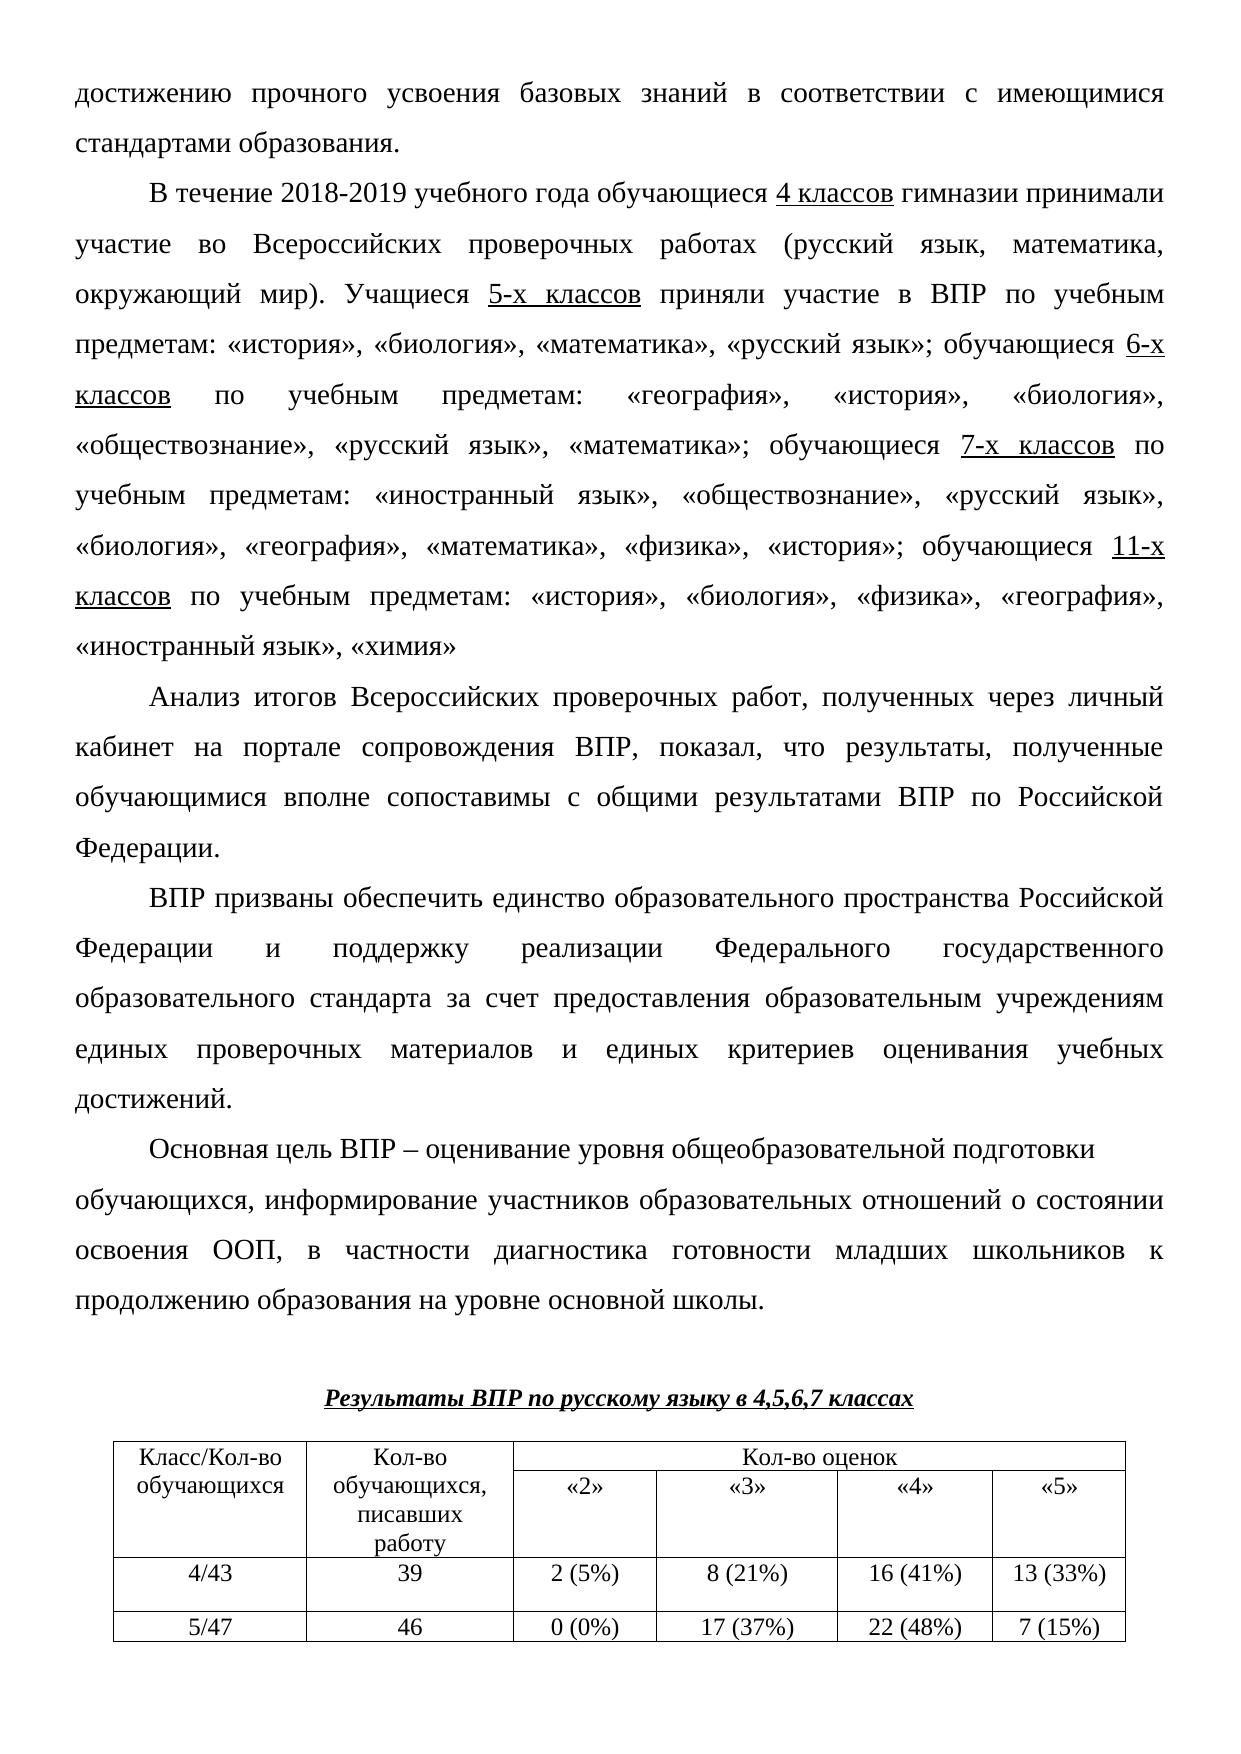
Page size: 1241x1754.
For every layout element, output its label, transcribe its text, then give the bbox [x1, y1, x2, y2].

table_cell 16 (41%) [838, 1558, 992, 1611]
table_cell «5» [993, 1471, 1125, 1557]
table_cell 17 (37%) [657, 1612, 837, 1641]
table_cell 2 (5%) [514, 1558, 656, 1611]
text Анализ итогов Всероссийских проверочных работ, полученных через личный кабинет на портале сопровождения ВПР, показал, что результаты, полученные обучающимися вполне сопоставимы с общими результатами ВПР по Российской Федерации. [75, 679, 1164, 863]
table_cell «3» [657, 1471, 837, 1557]
table_header Класс/Кол-во обучающихся [114, 1442, 306, 1557]
text Основная цель ВПР – оценивание уровня общеобразовательной подготовки [75, 1132, 1164, 1165]
table_cell 7 (15%) [993, 1612, 1125, 1641]
table_cell 4/43 [114, 1558, 306, 1611]
text В течение 2018-2019 учебного года обучающиеся 4 классов гимназии принимали участие во Всероссийских проверочных работах (русский язык, математика, окружающий мир). Учащиеся 5-х классов приняли участие в ВПР по учебным предметам: «история», «биология», «математика», «русский язык»; обучающиеся 6-х классов по учебным предметам: «география», «история», «биология», «обществознание», «русский язык», «математика»; обучающиеся 7-х классов по учебным предметам: «иностранный язык», «обществознание», «русский язык», «биология», «география», «математика», «физика», «история»; обучающиеся 11-х классов по учебным предметам: «история», «биология», «физика», «география», «иностранный язык», «химия» [75, 176, 1165, 662]
text обучающихся, информирование участников образовательных отношений о состоянии освоения ООП, в частности диагностика готовности младших школьников к продолжению образования на уровне основной школы. [75, 1182, 1164, 1316]
text ВПР призваны обеспечить единство образовательного пространства Российской Федерации и поддержку реализации Федерального государственного образовательного стандарта за счет предоставления образовательным учреждениям единых проверочных материалов и единых критериев оценивания учебных достижений. [75, 880, 1164, 1115]
table_cell «2» [514, 1471, 656, 1557]
table_cell 46 [307, 1612, 513, 1641]
text Результаты ВПР по русскому языку в 4,5,6,7 классах [75, 1383, 1165, 1412]
table_header Кол-во оценок [514, 1442, 1125, 1470]
table_cell «4» [838, 1471, 992, 1557]
table_cell 0 (0%) [514, 1612, 656, 1641]
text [75, 75, 1165, 159]
table_cell 5/47 [114, 1612, 306, 1641]
table_cell 39 [307, 1558, 513, 1611]
table_cell 22 (48%) [838, 1612, 992, 1641]
table_header Кол-во обучающихся, писавших работу [307, 1442, 513, 1557]
table_cell 8 (21%) [657, 1558, 837, 1611]
table_cell 13 (33%) [993, 1558, 1125, 1611]
